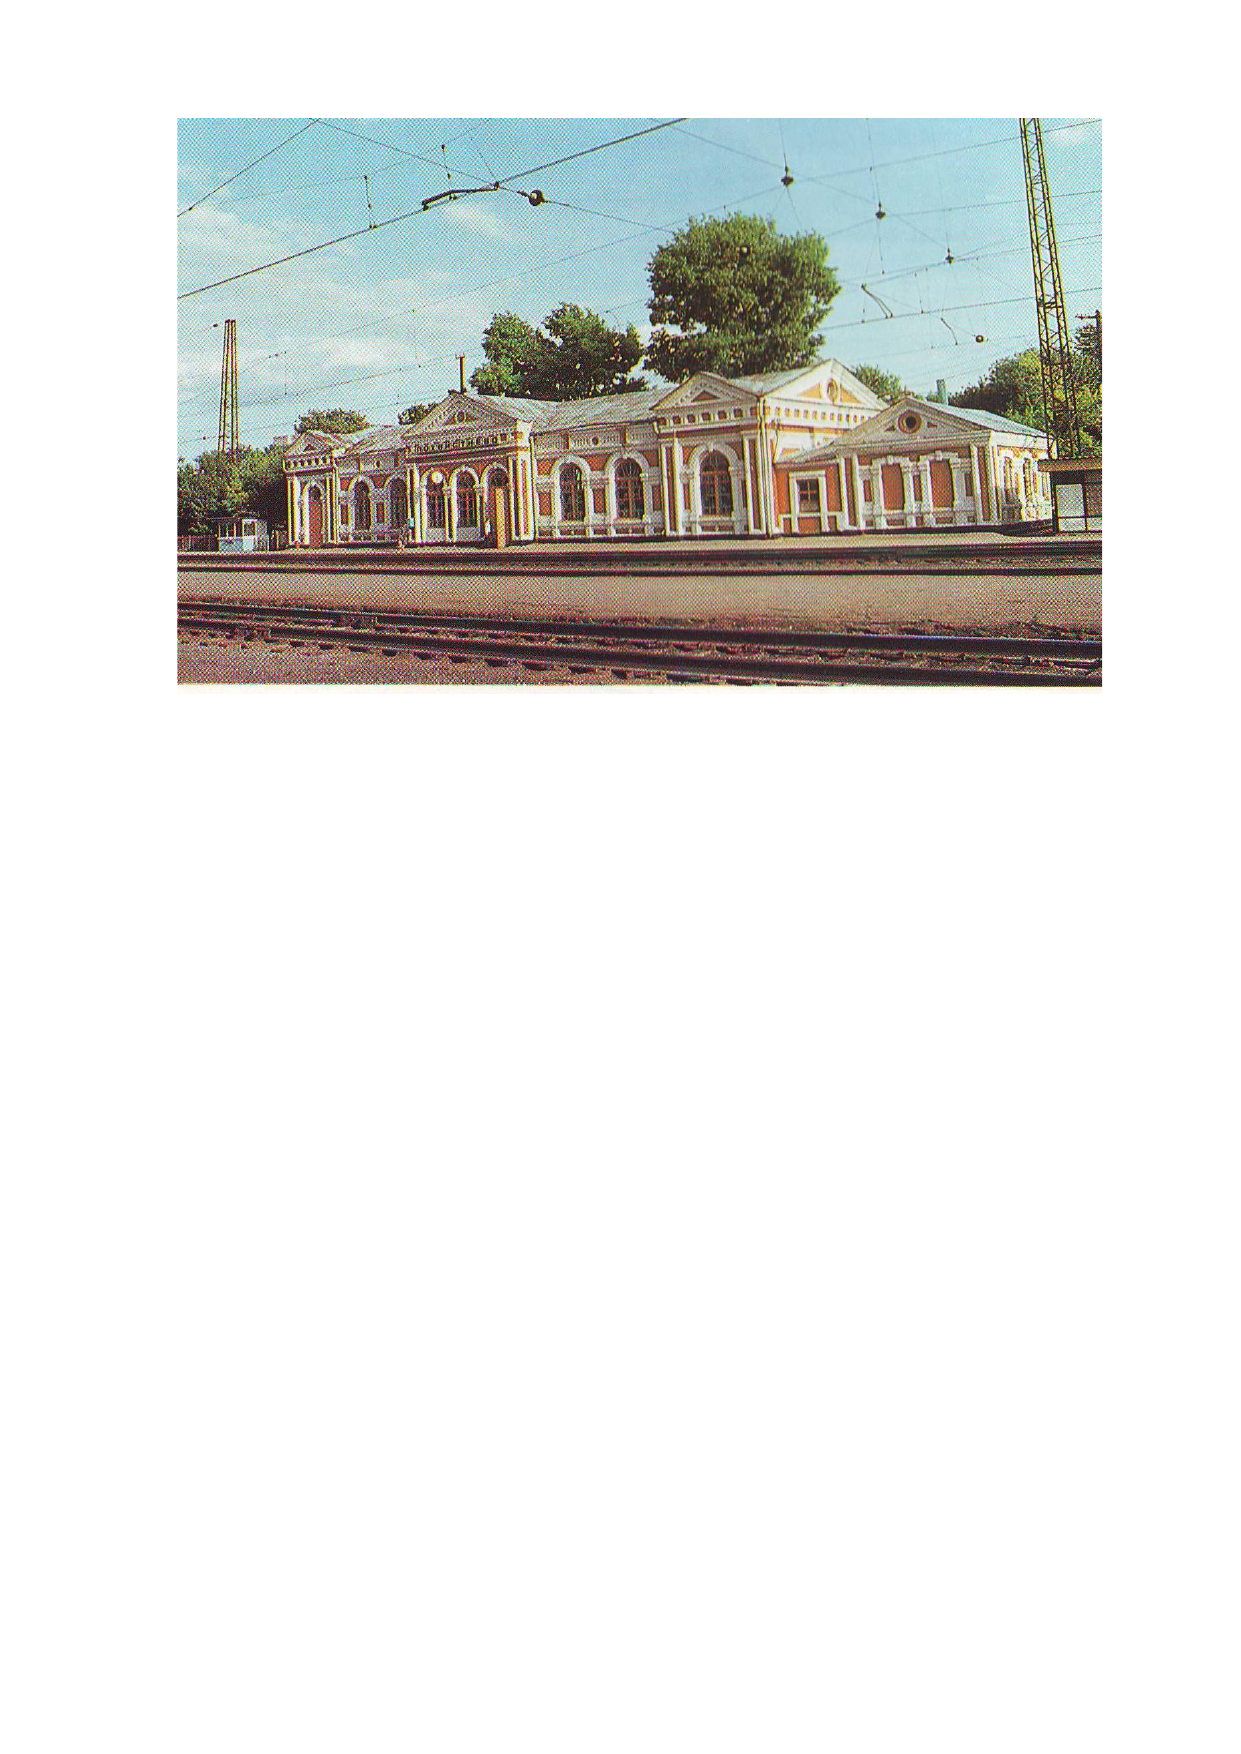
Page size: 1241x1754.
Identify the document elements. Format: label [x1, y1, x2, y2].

picture [177, 118, 1103, 694]
